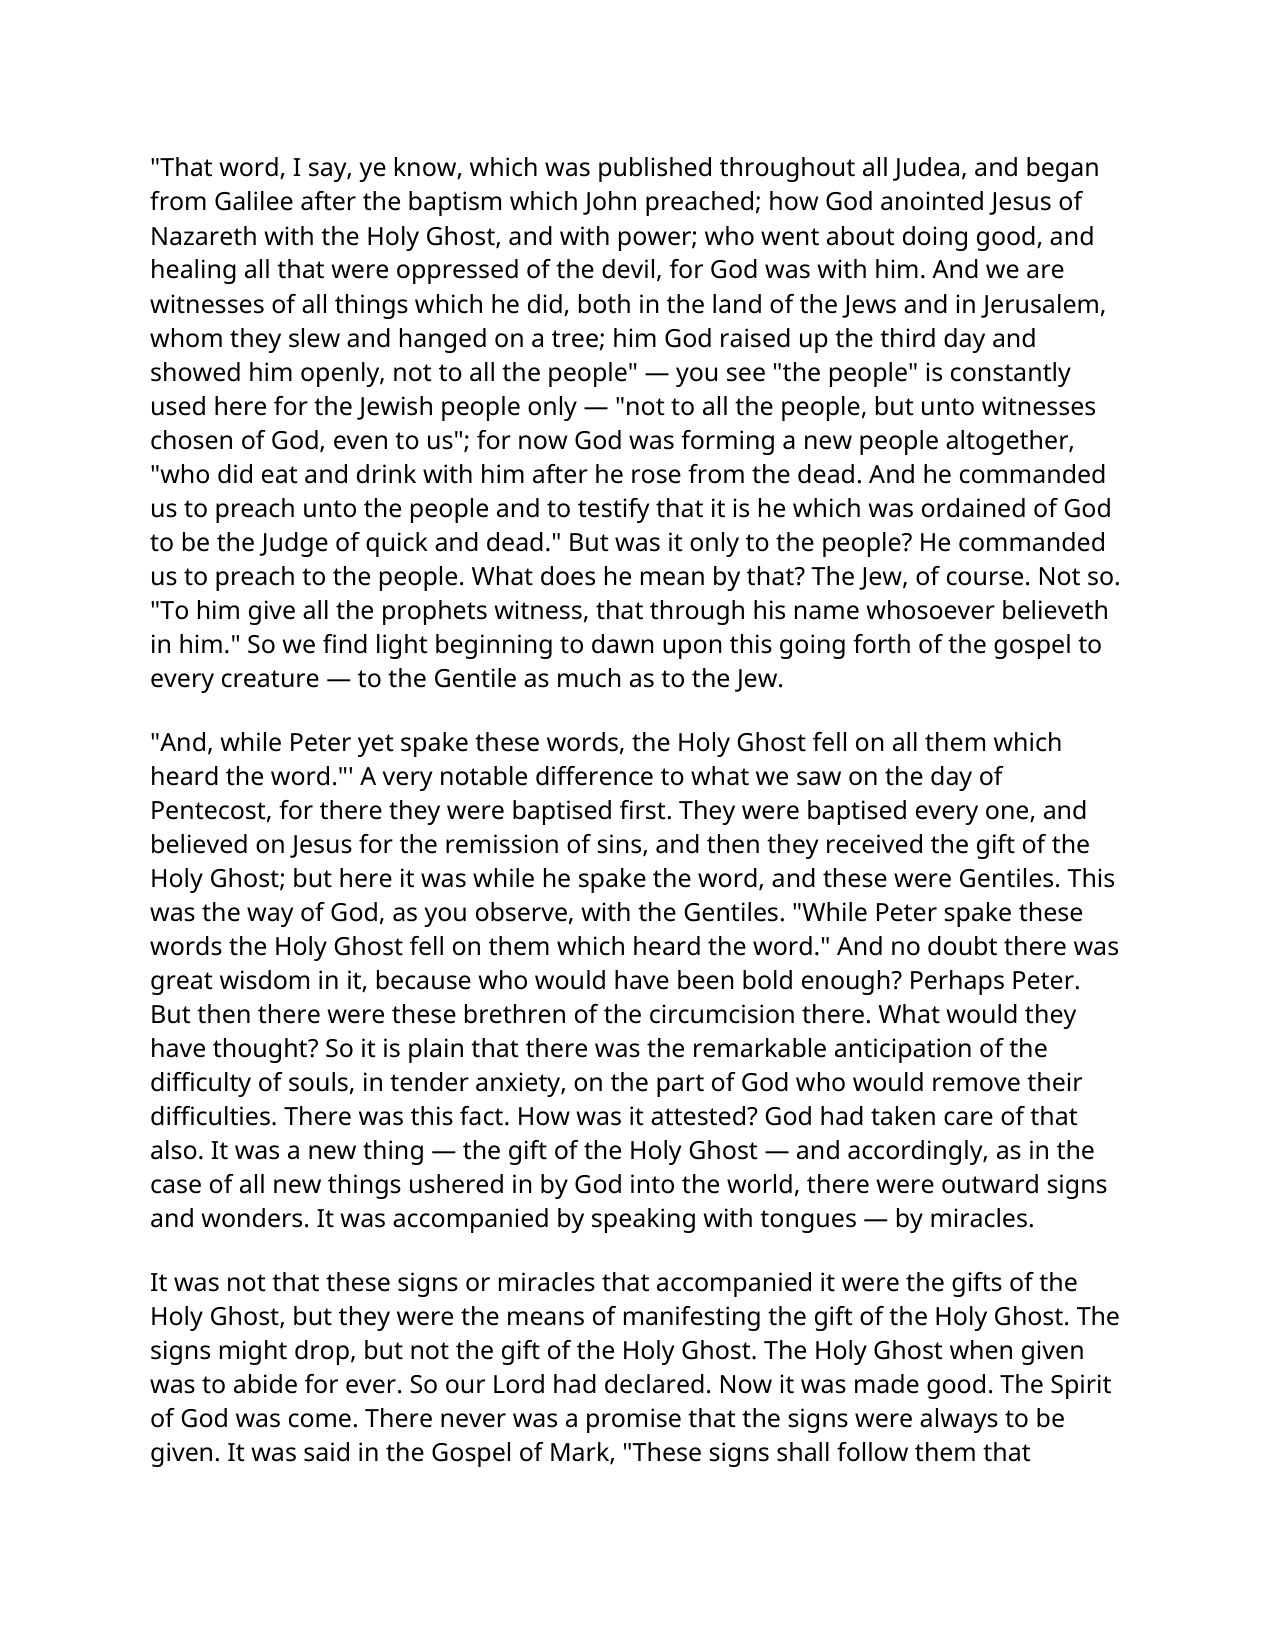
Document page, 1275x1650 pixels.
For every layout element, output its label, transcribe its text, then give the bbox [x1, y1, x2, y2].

text "And, while Peter yet spake these words, the Holy Ghost fell on all them which heard the word."' A very notable difference to what we saw on the day of Pentecost, for there they were baptised first. They were baptised every one, and believed on Jesus for the remission of sins, and then they received the gift of the Holy Ghost; but here it was while he spake the word, and these were Gentiles. This was the way of God, as you observe, with the Gentiles. "While Peter spake these words the Holy Ghost fell on them which heard the word." And no doubt there was great wisdom in it, because who would have been bold enough? Perhaps Peter. But then there were these brethren of the circumcision there. What would they have thought? So it is plain that there was the remarkable anticipation of the difficulty of souls, in tender anxiety, on the part of God who would remove their difficulties. There was this fact. How was it attested? God had taken care of that also. It was a new thing — the gift of the Holy Ghost — and accordingly, as in the case of all new things ushered in by God into the world, there were outward signs and wonders. It was accompanied by speaking with tongues — by miracles. [150, 724, 1125, 1235]
text "That word, I say, ye know, which was published throughout all Judea, and began from Galilee after the baptism which John preached; how God anointed Jesus of Nazareth with the Holy Ghost, and with power; who went about doing good, and healing all that were oppressed of the devil, for God was with him. And we are witnesses of all things which he did, both in the land of the Jews and in Jerusalem, whom they slew and hanged on a tree; him God raised up the third day and showed him openly, not to all the people" — you see "the people" is constantly used here for the Jewish people only — "not to all the people, but unto witnesses chosen of God, even to us"; for now God was forming a new people altogether, "who did eat and drink with him after he rose from the dead. And he commanded us to preach unto the people and to testify that it is he which was ordained of God to be the Judge of quick and dead." But was it only to the people? He commanded us to preach to the people. What does he mean by that? The Jew, of course. Not so. "To him give all the prophets witness, that through his name whosoever believeth in him." So we find light beginning to dawn upon this going forth of the gospel to every creature — to the Gentile as much as to the Jew. [150, 150, 1125, 695]
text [150, 1264, 1125, 1469]
